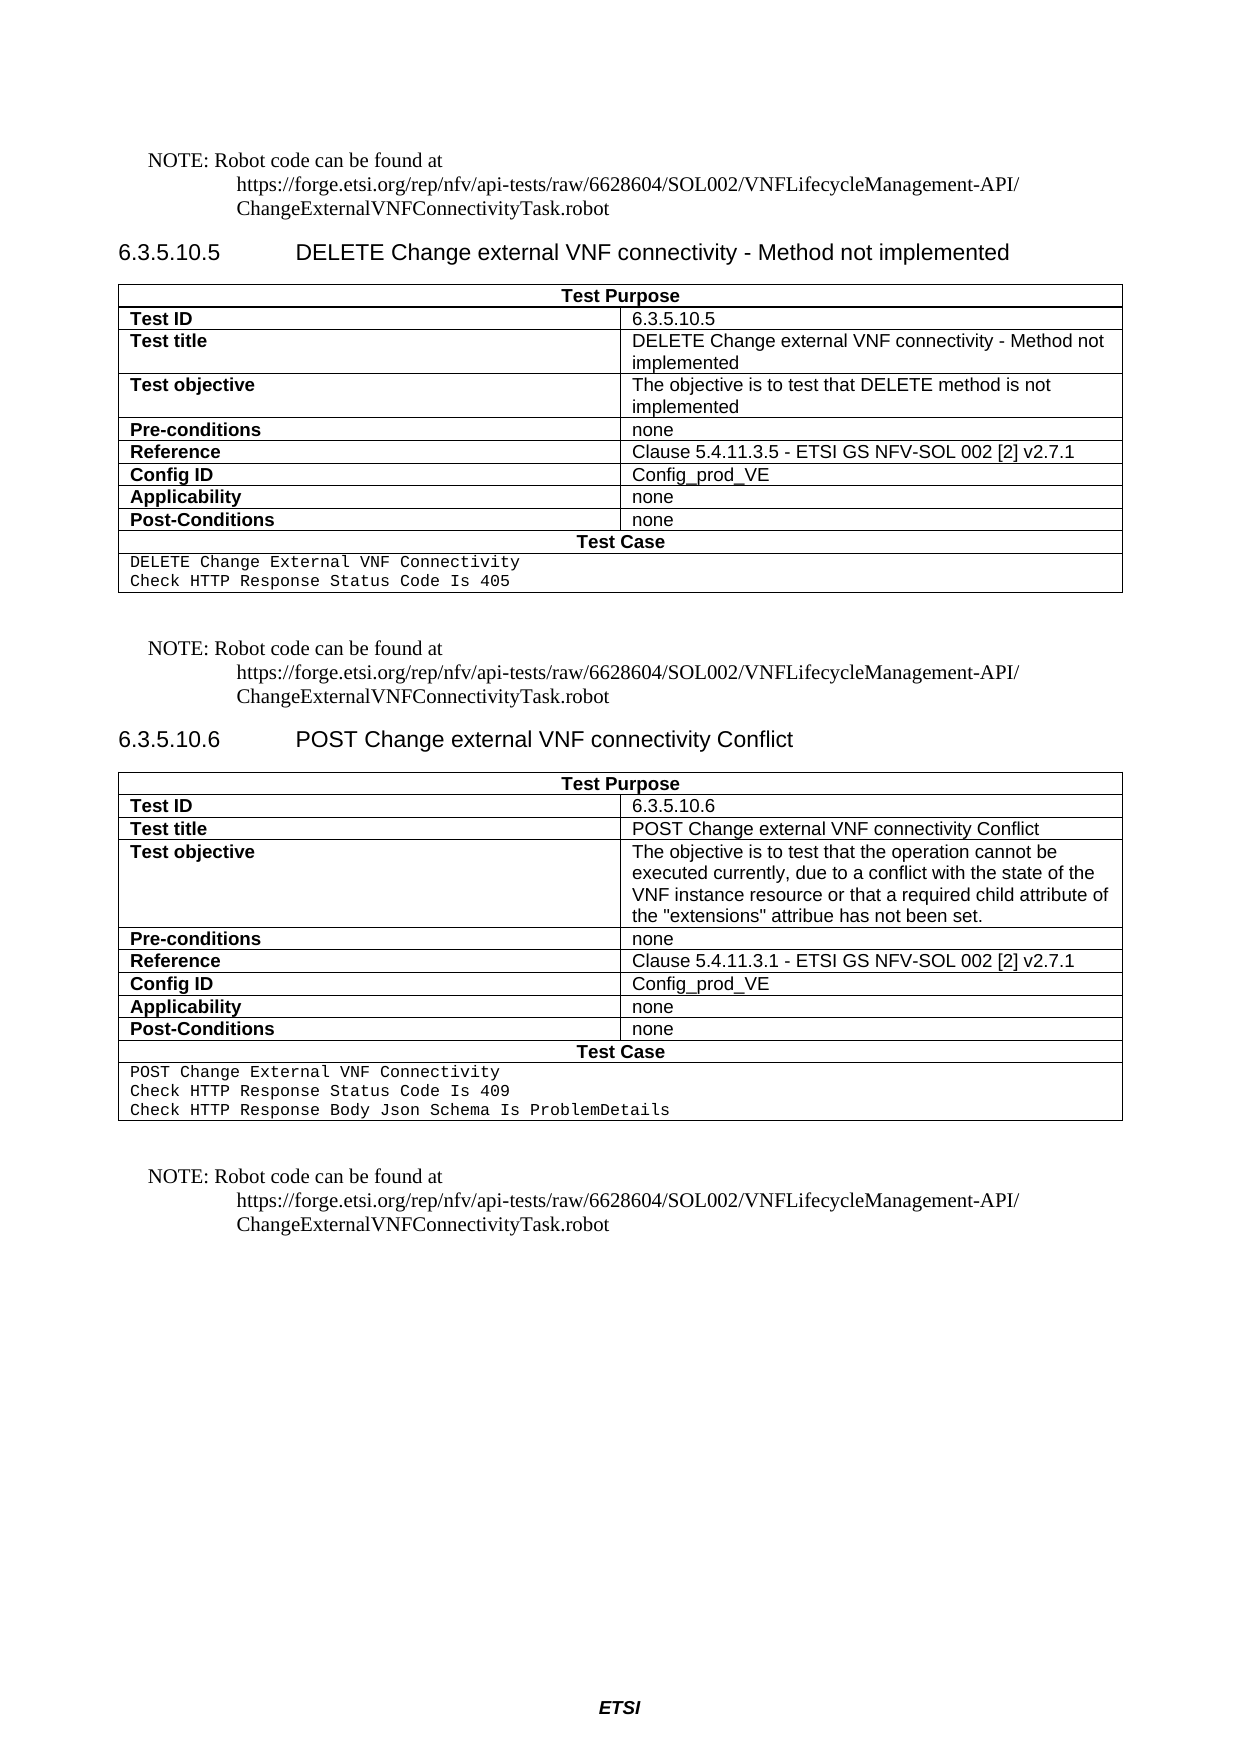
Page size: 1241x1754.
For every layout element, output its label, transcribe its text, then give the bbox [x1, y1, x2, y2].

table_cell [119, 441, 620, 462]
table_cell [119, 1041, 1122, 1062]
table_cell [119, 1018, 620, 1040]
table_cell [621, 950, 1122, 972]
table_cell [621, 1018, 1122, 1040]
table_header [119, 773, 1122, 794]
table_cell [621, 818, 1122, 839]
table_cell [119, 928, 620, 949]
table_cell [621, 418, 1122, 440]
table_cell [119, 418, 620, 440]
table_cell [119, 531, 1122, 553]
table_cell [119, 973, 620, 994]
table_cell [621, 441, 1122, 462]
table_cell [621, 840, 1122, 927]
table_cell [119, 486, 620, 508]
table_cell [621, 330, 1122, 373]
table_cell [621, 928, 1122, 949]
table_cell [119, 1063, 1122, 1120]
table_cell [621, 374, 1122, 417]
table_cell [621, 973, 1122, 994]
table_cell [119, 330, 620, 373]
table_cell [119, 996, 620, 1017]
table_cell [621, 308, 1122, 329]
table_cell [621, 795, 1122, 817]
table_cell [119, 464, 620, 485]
subtitle 6.3.5.10.6 POST Change external VNF connectivity Conflict [118, 726, 1122, 753]
subtitle 6.3.5.10.5 DELETE Change external VNF connectivity - Method not implemented [118, 239, 1122, 265]
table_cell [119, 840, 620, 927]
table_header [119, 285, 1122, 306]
text NOTE: Robot code can be found at https://forge.etsi.org/rep/nfv/api-tests/raw/6628604/SOL002/VNFLifecycleManagement-API/ChangeExternalVNFConnectivityTask.robot [148, 636, 1122, 708]
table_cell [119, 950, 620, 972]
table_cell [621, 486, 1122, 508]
text NOTE: Robot code can be found at https://forge.etsi.org/rep/nfv/api-tests/raw/6628604/SOL002/VNFLifecycleManagement-API/ChangeExternalVNFConnectivityTask.robot [148, 1164, 1122, 1236]
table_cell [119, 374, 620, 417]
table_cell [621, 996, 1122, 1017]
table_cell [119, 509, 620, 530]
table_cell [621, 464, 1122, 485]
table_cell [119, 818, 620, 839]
text NOTE: Robot code can be found at https://forge.etsi.org/rep/nfv/api-tests/raw/6628604/SOL002/VNFLifecycleManagement-API/ChangeExternalVNFConnectivityTask.robot [148, 148, 1122, 220]
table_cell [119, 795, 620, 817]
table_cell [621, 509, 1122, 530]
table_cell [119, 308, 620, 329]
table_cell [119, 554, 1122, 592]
